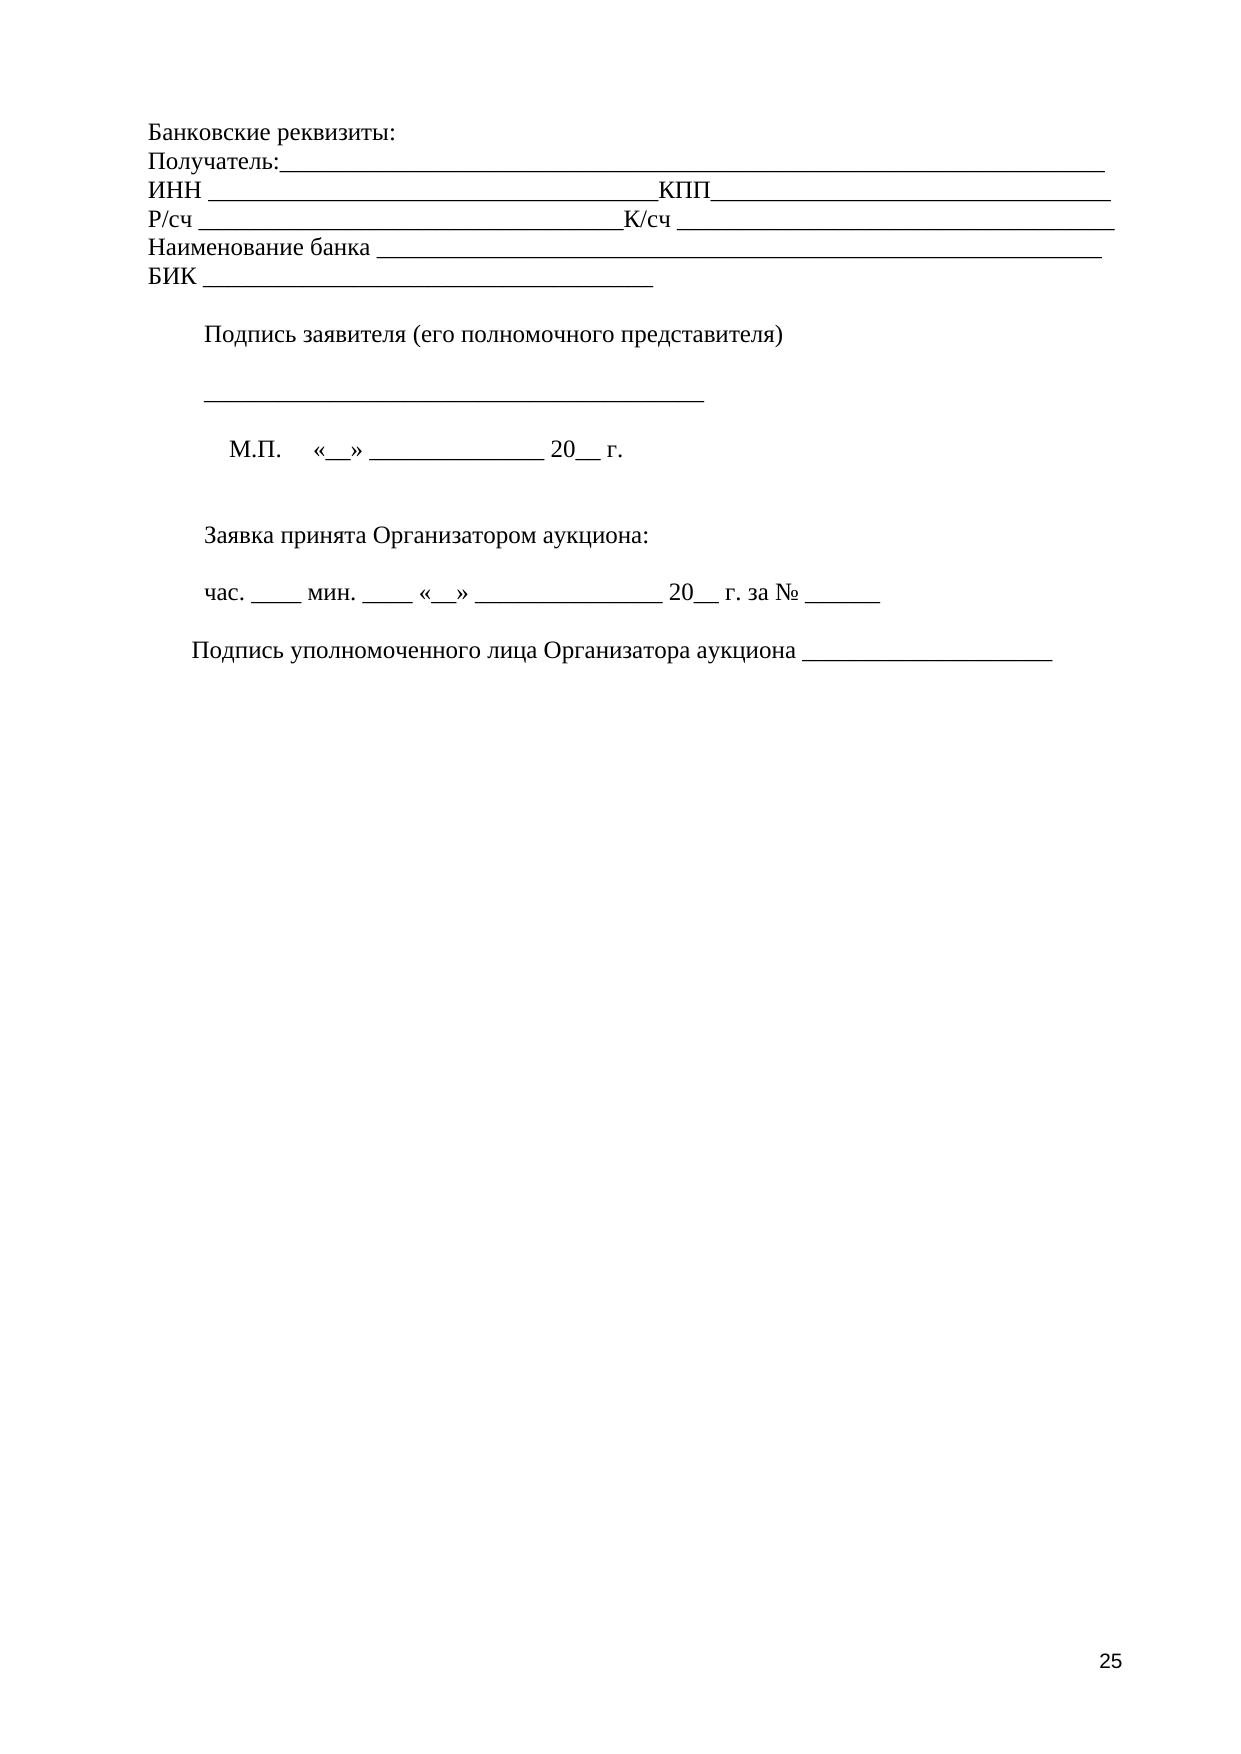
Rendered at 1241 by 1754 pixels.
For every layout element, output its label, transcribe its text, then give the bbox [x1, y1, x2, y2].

text Наименование банка __________________________________________________________ [148, 232, 1122, 261]
text М.П. «__» ______________ 20__ г. [148, 434, 1122, 462]
text ИНН ____________________________________КПП________________________________ [148, 175, 1122, 204]
text час. ____ мин. ____ «__» _______________ 20__ г. за № ______ [148, 577, 1122, 606]
text Подпись заявителя (его полномочного представителя) [148, 319, 1122, 347]
text Подпись уполномоченного лица Организатора аукциона ____________________ [148, 635, 1122, 664]
text Банковские реквизиты: [148, 117, 1122, 146]
text Получатель:__________________________________________________________________ [148, 146, 1122, 175]
text Заявка принята Организатором аукциона: [148, 520, 1122, 549]
text ________________________________________ [148, 376, 1122, 405]
text Р/сч __________________________________К/сч ___________________________________ [148, 204, 1122, 232]
text БИК ____________________________________ [148, 261, 1122, 290]
